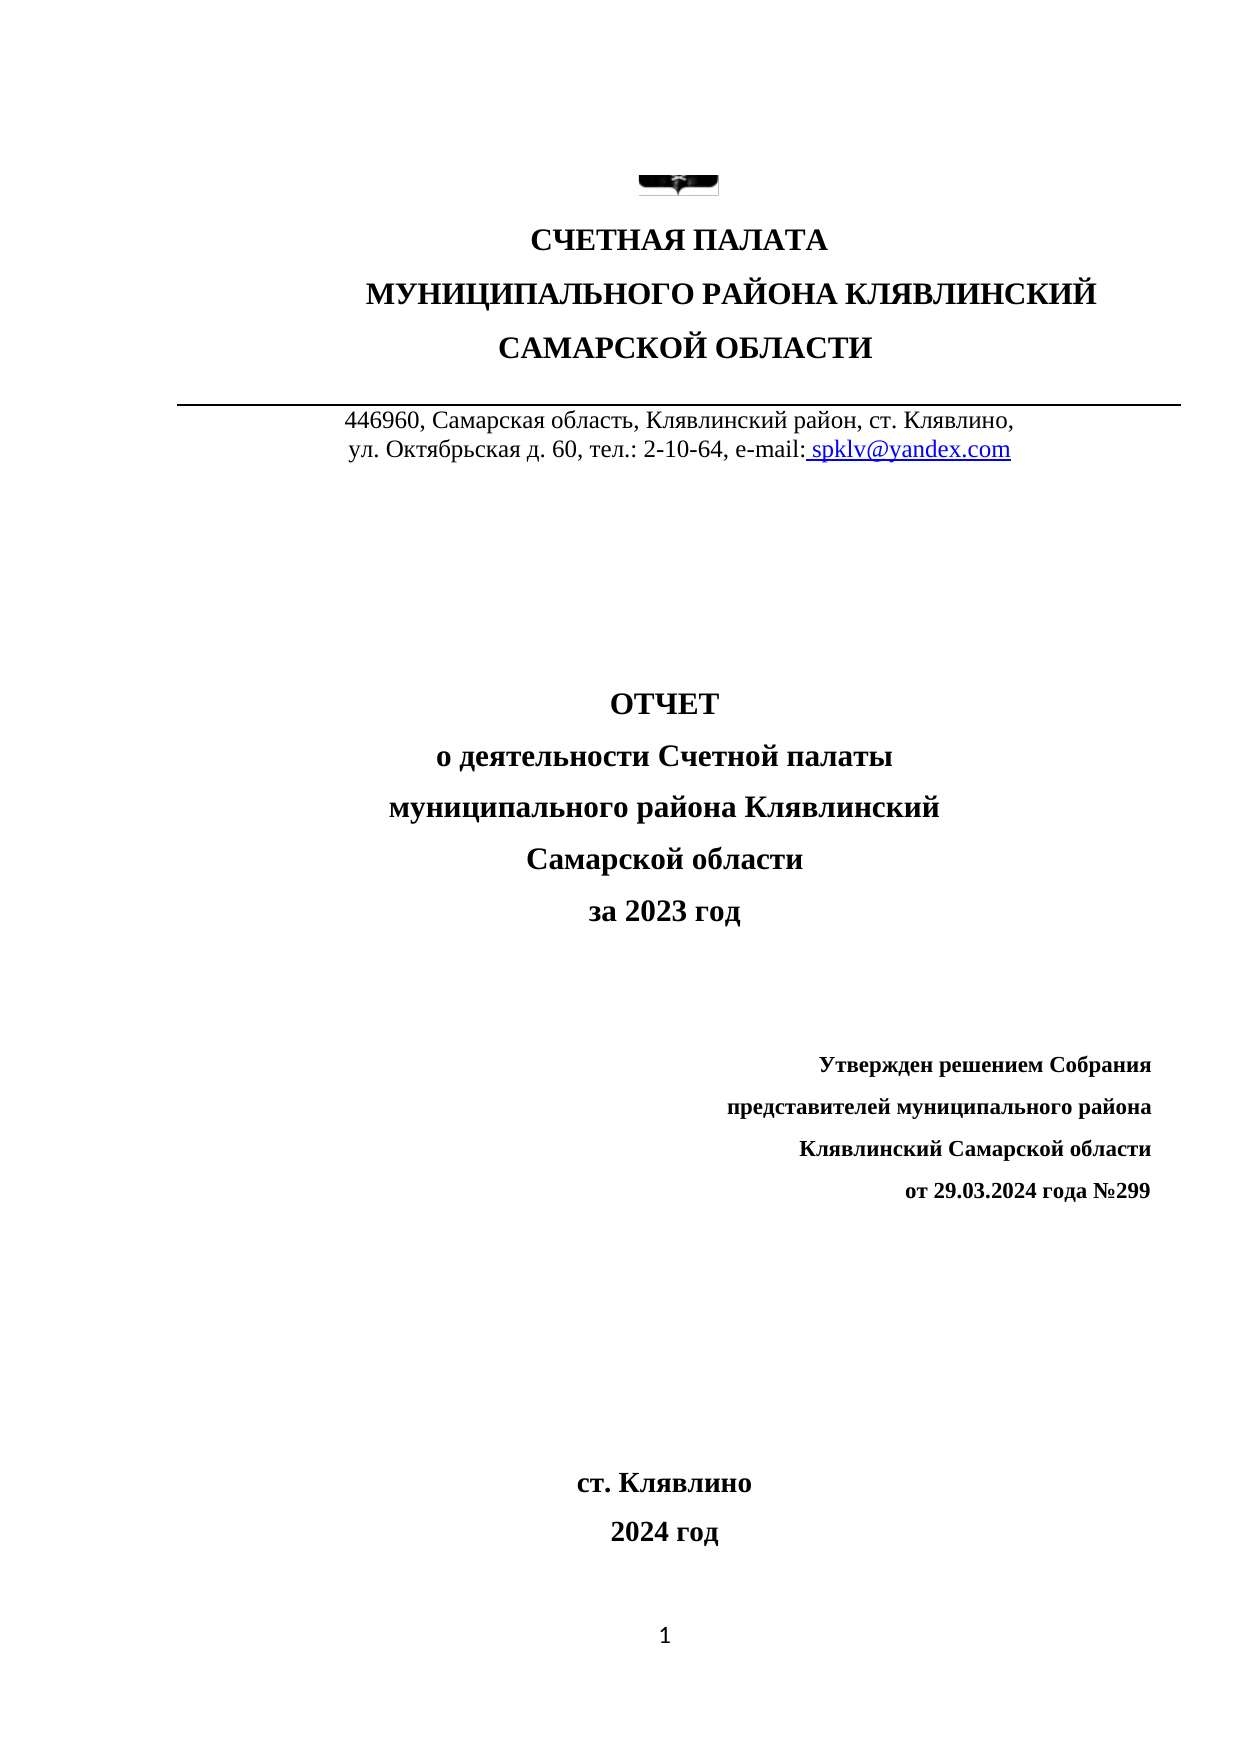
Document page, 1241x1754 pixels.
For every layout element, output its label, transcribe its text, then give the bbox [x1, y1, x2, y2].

text ОТЧЕТ [177, 686, 1152, 722]
text Утвержден решением Собрания [177, 1051, 1152, 1078]
text Самарской области [177, 840, 1152, 876]
text от 29.03.2024 года №299 [177, 1177, 1152, 1204]
text за 2023 год [177, 892, 1152, 928]
text 2024 год [177, 1514, 1152, 1548]
text о деятельности Счетной палаты [177, 737, 1152, 773]
text ст. Клявлино [177, 1465, 1152, 1499]
text муниципального района Клявлинский [177, 789, 1152, 825]
table_cell 446960, Самарская область, Клявлинский район, ст. Клявлино, ул. Октябрьская д. 60, тел.: 2-10-64, e-mail: spklv@yandex.com [177, 406, 1181, 493]
text Клявлинский Самарской области [177, 1135, 1152, 1162]
text представителей муниципального района [177, 1093, 1152, 1120]
picture [638, 175, 720, 197]
table_header СЧЕТНАЯ ПАЛАТА МУНИЦИПАЛЬНОГО РАЙОНА КЛЯВЛИНСКИЙ САМАРСКОЙ ОБЛАСТИ [177, 89, 1181, 403]
